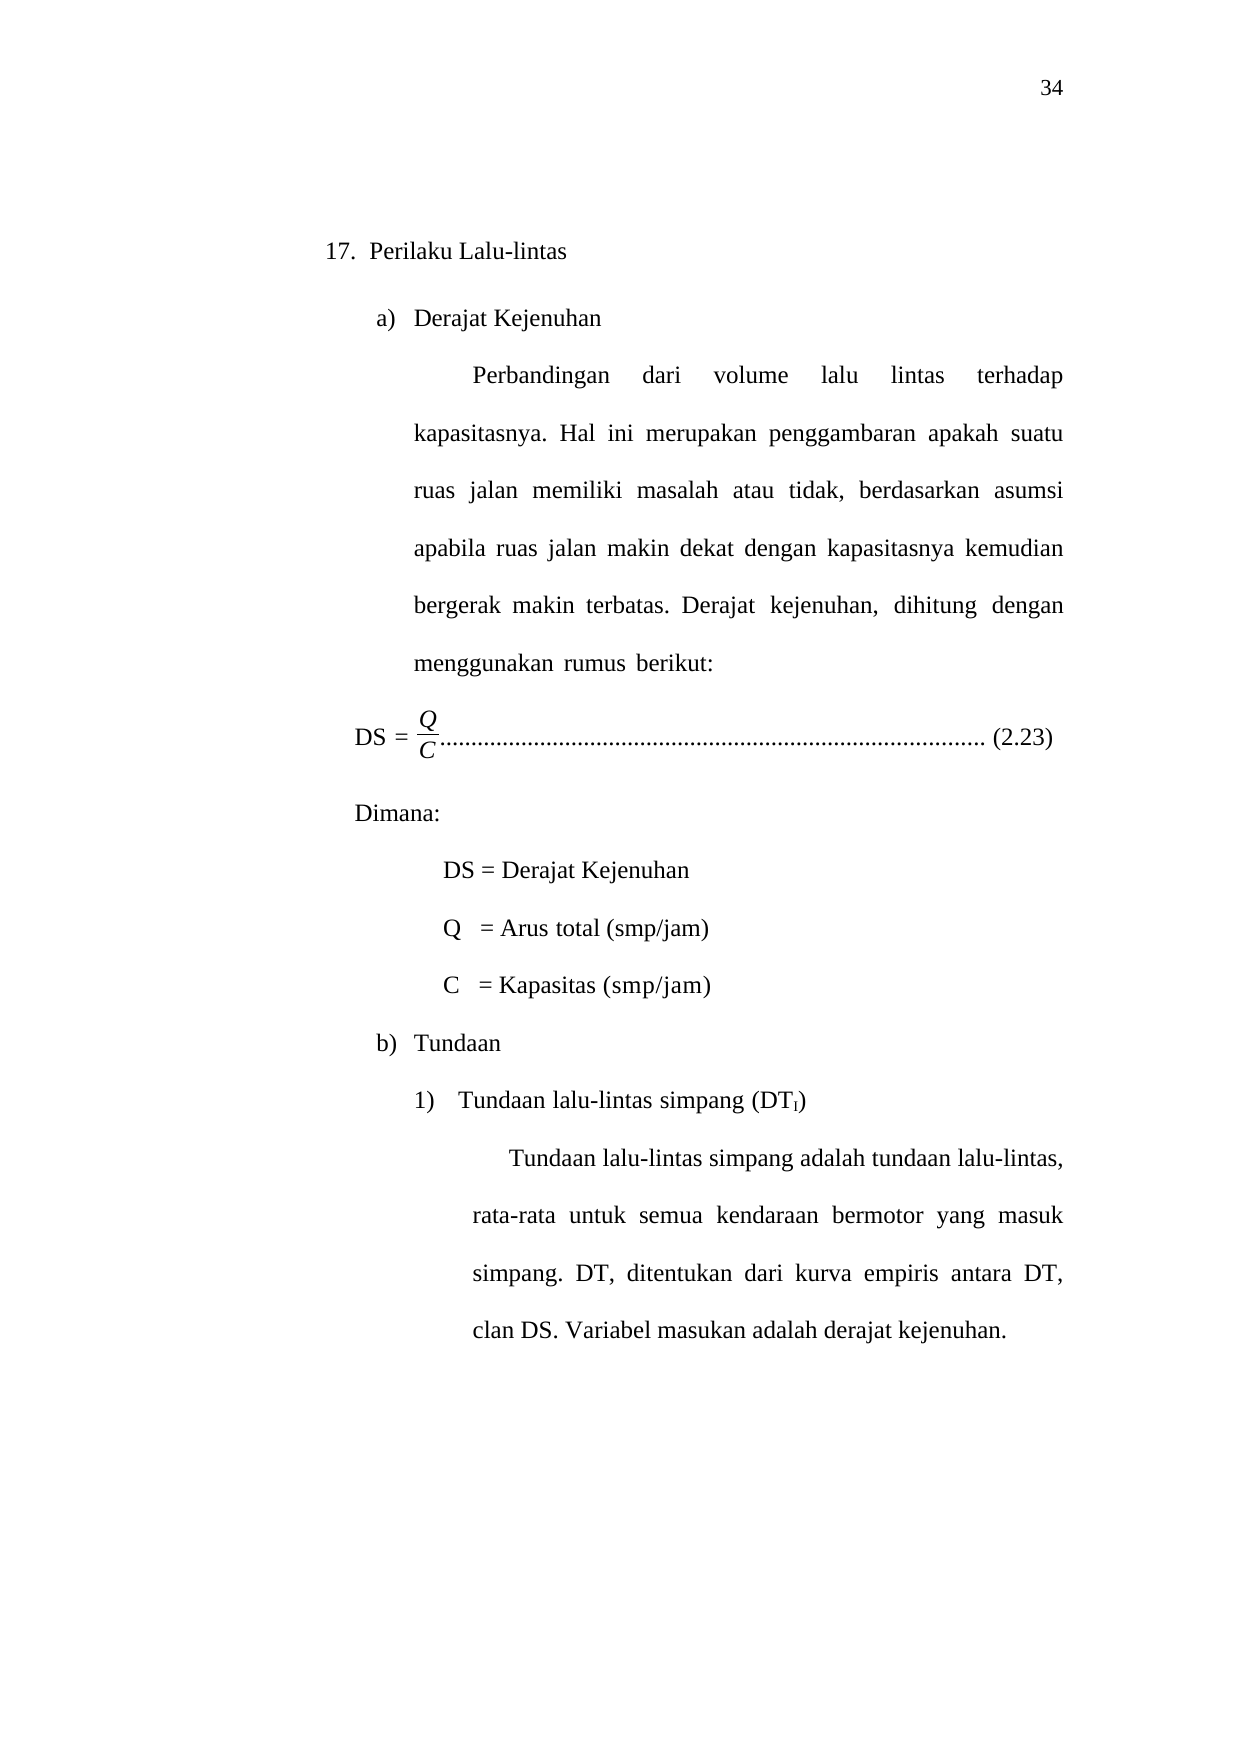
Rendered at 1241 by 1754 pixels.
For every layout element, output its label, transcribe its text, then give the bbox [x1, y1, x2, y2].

text Tundaan lalu-lintas simpang adalah tundaan lalu-lintas, rata-rata untuk semua kendaraan bermotor yang masuk simpang. DT, ditentukan dari kurva empiris antara DT, clan DS. Variabel masukan adalah derajat kejenuhan. [472, 1143, 1064, 1344]
text C = Kapasitas (smp/jam) [413, 971, 1034, 999]
list Tundaan lalu-lintas simpang (DTI) [413, 1086, 1063, 1114]
list Tundaan [376, 1028, 1063, 1057]
text DS = Derajat Kejenuhan [413, 856, 1063, 884]
text Q = Arus total (smp/jam) [413, 913, 1034, 942]
text DS = (2.23) [354, 706, 1063, 764]
text Dimana: [354, 798, 1063, 827]
subtitle Perilaku Lalu-lintas [325, 236, 1063, 265]
text Perbandingan dari volume lalu lintas terhadap kapasitasnya. Hal ini merupakan penggambaran apakah suatu ruas jalan memiliki masalah atau tidak, berdasarkan asumsi apabila ruas jalan makin dekat dengan kapasitasnya kemudian bergerak makin terbatas. Derajat kejenuhan, dihitung dengan menggunakan rumus berikut: [413, 361, 1064, 677]
list Derajat Kejenuhan [376, 303, 1063, 332]
